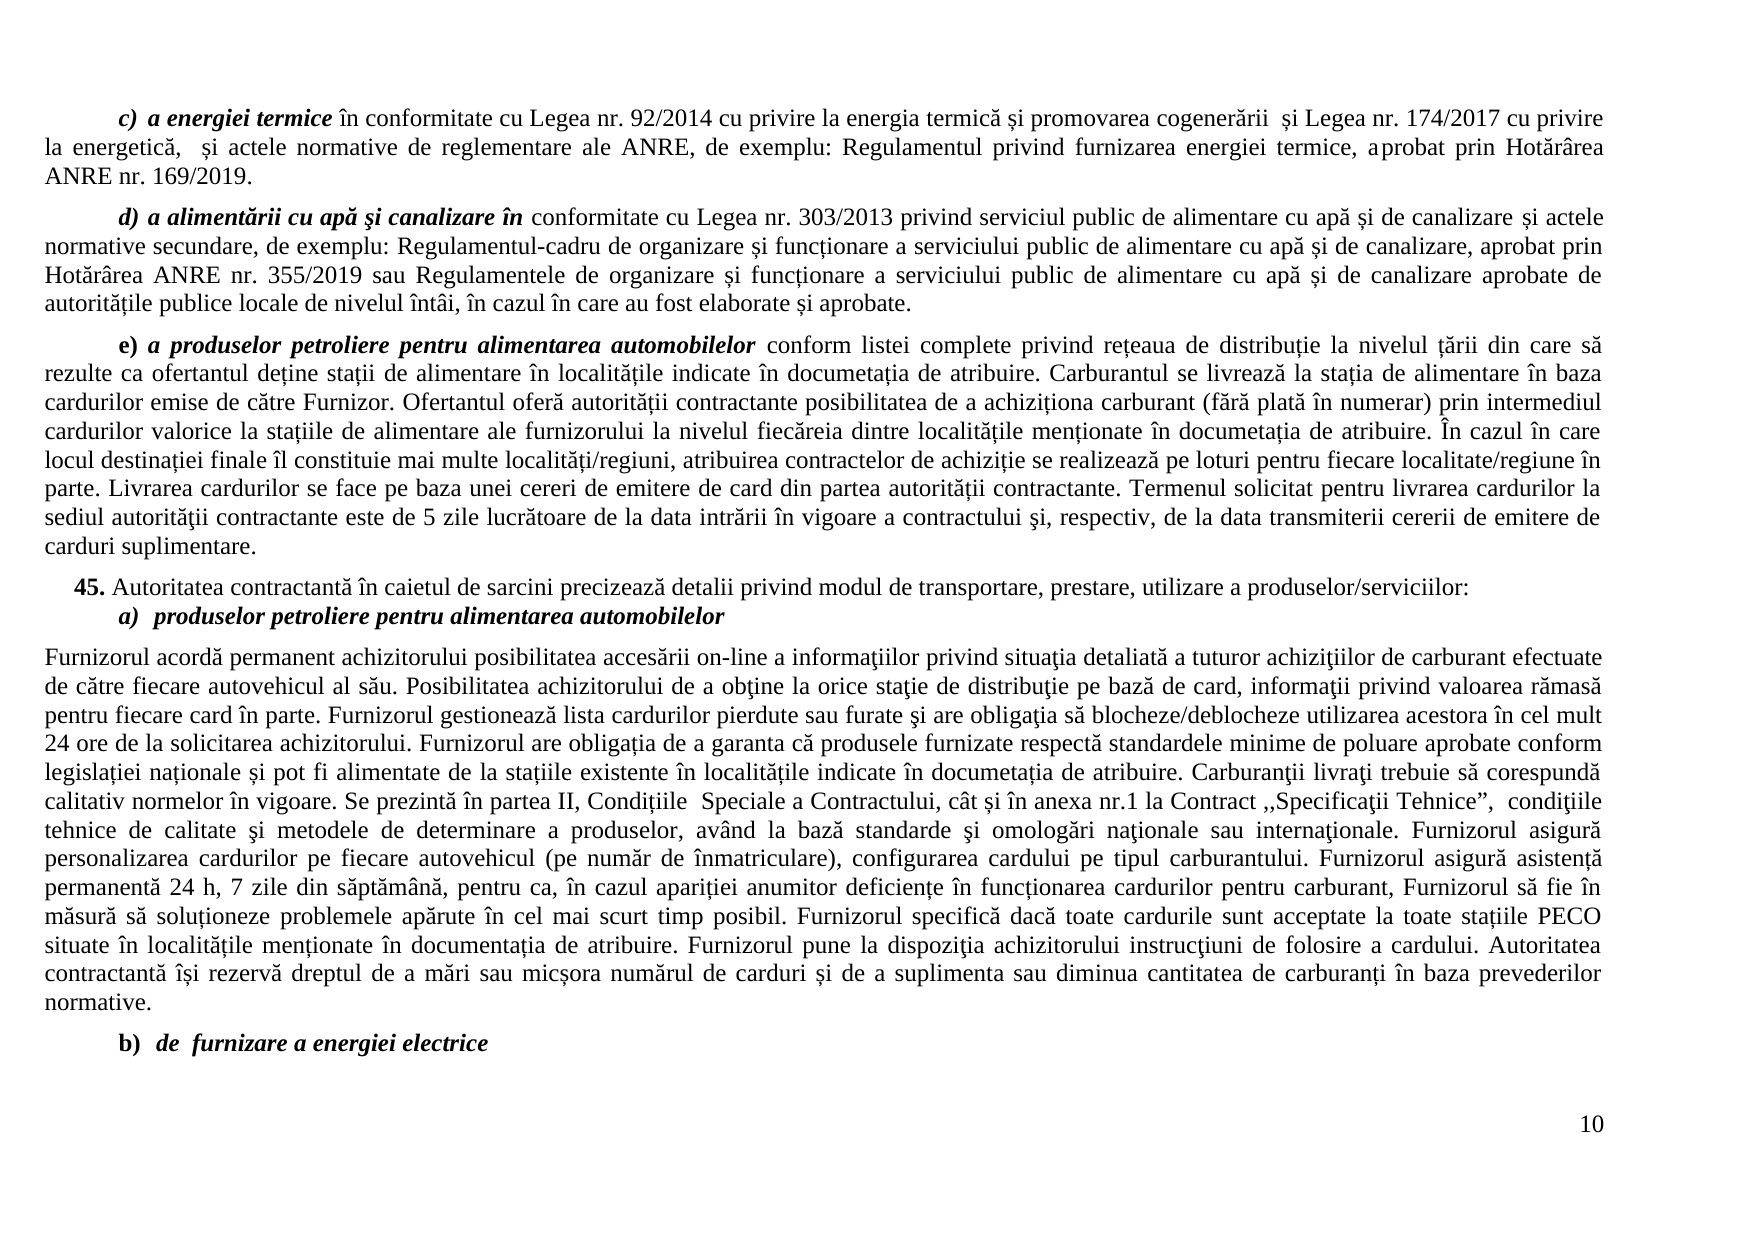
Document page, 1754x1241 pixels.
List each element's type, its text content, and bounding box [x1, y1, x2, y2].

list a produselor petroliere pentru alimentarea automobilelor conform listei complete privind rețeaua de distribuție la nivelul țării din care să rezulte ca ofertantul deține stații de alimentare în localitățile indicate în documetația de atribuire. Carburantul se livrează la stația de alimentare în baza cardurilor emise de către Furnizor. Ofertantul oferă autorității contractante posibilitatea de a achiziționa carburant (fără plată în numerar) prin intermediul cardurilor valorice la stațiile de alimentare ale furnizorului la nivelul fiecăreia dintre localitățile menționate în documetația de atribuire. În cazul în care locul destinației finale îl constituie mai multe localități/regiuni, atribuirea contractelor de achiziție se realizează pe loturi pentru fiecare localitate/regiune în parte. Livrarea cardurilor se face pe baza unei cereri de emitere de card din partea autorității contractante. Termenul solicitat pentru livrarea cardurilor la sediul autorităţii contractante este de 5 zile lucrătoare de la data intrării în vigoare a contractului şi, respectiv, de la data transmiterii cererii de emitere de carduri suplimentare. [44, 330, 1604, 560]
list a alimentării cu apă şi canalizare în conformitate cu Legea nr. 303/2013 privind serviciul public de alimentare cu apă și de canalizare și actele normative secundare, de exemplu: Regulamentul-cadru de organizare și funcționare a serviciului public de alimentare cu apă și de canalizare, aprobat prin Hotărârea ANRE nr. 355/2019 sau Regulamentele de organizare și funcționare a serviciului public de alimentare cu apă și de canalizare aprobate de autoritățile publice locale de nivelul întâi, în cazul în care au fost elaborate și aprobate. [44, 202, 1604, 317]
list produselor petroliere pentru alimentarea automobilelor [118, 601, 1604, 630]
list de furnizare a energiei electrice [118, 1028, 1604, 1057]
text Furnizorul acordă permanent achizitorului posibilitatea accesării on-line a informaţiilor privind situaţia detaliată a tuturor achiziţiilor de carburant efectuate de către fiecare autovehicul al său. Posibilitatea achizitorului de a obţine la orice staţie de distribuţie pe bază de card, informaţii privind valoarea rămasă pentru fiecare card în parte. Furnizorul gestionează lista cardurilor pierdute sau furate şi are obligaţia să blocheze/deblocheze utilizarea acestora în cel mult 24 ore de la solicitarea achizitorului. Furnizorul are obligația de a garanta că produsele furnizate respectă standardele minime de poluare aprobate conform legislației naționale și pot fi alimentate de la stațiile existente în localitățile indicate în documetația de atribuire. Carburanţii livraţi trebuie să corespundă calitativ normelor în vigoare. Se prezintă în partea II, Condițiile Speciale a Contractului, cât și în anexa nr.1 la Contract ,,Specificaţii Tehnice”, condiţiile tehnice de calitate şi metodele de determinare a produselor, având la bază standarde şi omologări naţionale sau internaţionale. Furnizorul asigură personalizarea cardurilor pe fiecare autovehicul (pe număr de înmatriculare), configurarea cardului pe tipul carburantului. Furnizorul asigură asistență permanentă 24 h, 7 zile din săptămână, pentru ca, în cazul apariției anumitor deficiențe în funcționarea cardurilor pentru carburant, Furnizorul să fie în măsură să soluționeze problemele apărute în cel mai scurt timp posibil. Furnizorul specifică dacă toate cardurile sunt acceptate la toate stațiile PECO situate în localitățile menționate în documentația de atribuire. Furnizorul pune la dispoziţia achizitorului instrucţiuni de folosire a cardului. Autoritatea contractantă își rezervă dreptul de a mări sau micșora numărul de carduri și de a suplimenta sau diminua cantitatea de carburanți în baza prevederilor normative. [44, 642, 1604, 1016]
text 45. Autoritatea contractantă în caietul de sarcini precizează detalii privind modul de transportare, prestare, utilizare a produselor/serviciilor: [44, 572, 1604, 601]
list a energiei termice în conformitate cu Legea nr. 92/2014 cu privire la energia termică și promovarea cogenerării și Legea nr. 174/2017 cu privire la energetică, și actele normative de reglementare ale ANRE, de exemplu: Regulamentul privind furnizarea energiei termice, aprobat prin Hotărârea ANRE nr. 169/2019. [44, 103, 1604, 190]
